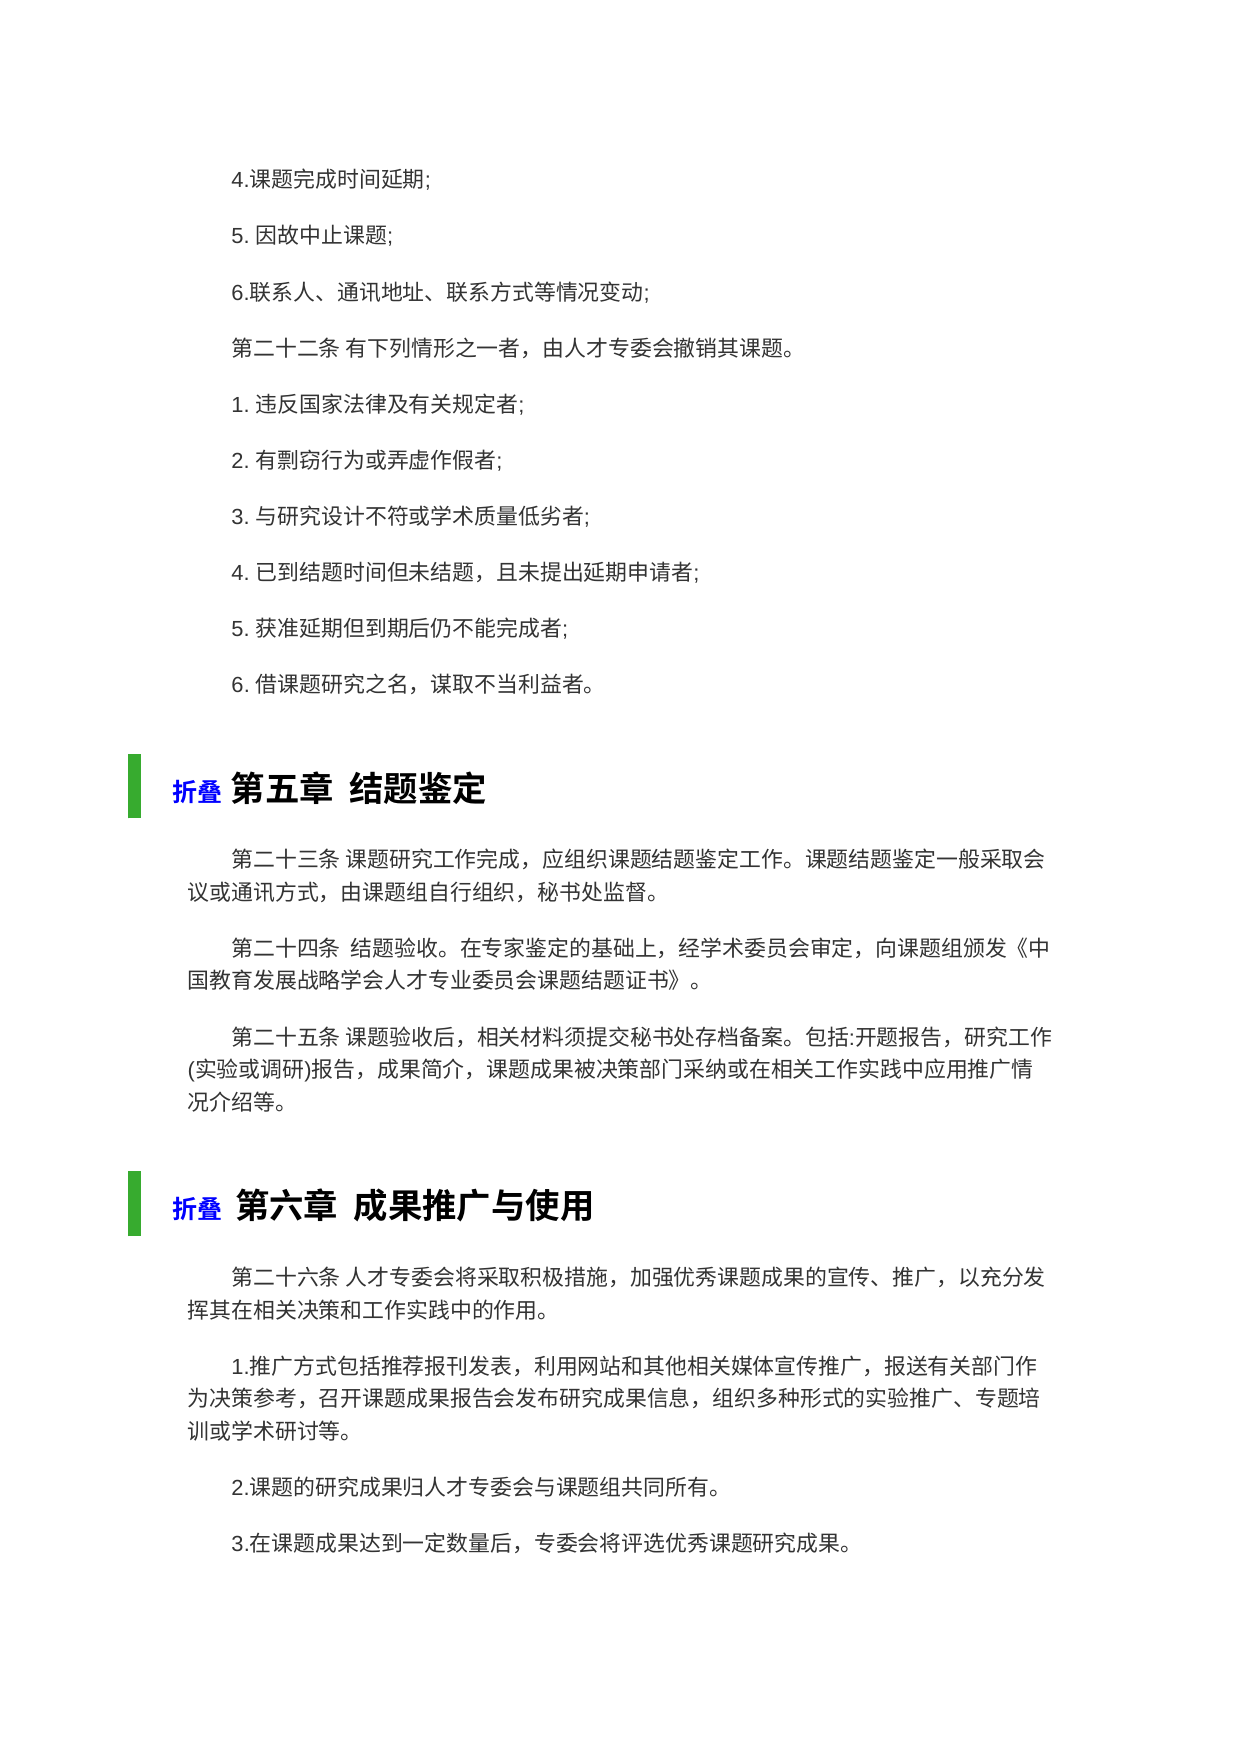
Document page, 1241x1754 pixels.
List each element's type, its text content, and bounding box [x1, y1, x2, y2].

subtitle 折叠 第六章 成果推广与使用 [141, 1171, 1053, 1236]
text 6.联系人、通讯地址、联系方式等情况变动; [187, 274, 1053, 307]
text 第二十四条 结题验收。在专家鉴定的基础上，经学术委员会审定，向课题组颁发《中国教育发展战略学会人才专业委员会课题结题证书》。 [187, 931, 1053, 996]
text 第二十五条 课题验收后，相关材料须提交秘书处存档备案。包括:开题报告，研究工作(实验或调研)报告，成果简介，课题成果被决策部门采纳或在相关工作实践中应用推广情况介绍等。 [187, 1019, 1053, 1117]
text 3. 与研究设计不符或学术质量低劣者; [187, 498, 1053, 531]
text 第二十三条 课题研究工作完成，应组织课题结题鉴定工作。课题结题鉴定一般采取会议或通讯方式，由课题组自行组织，秘书处监督。 [187, 842, 1053, 907]
text 3.在课题成果达到一定数量后，专委会将评选优秀课题研究成果。 [187, 1525, 1053, 1558]
text 5. 因故中止课题; [187, 218, 1053, 251]
text 6. 借课题研究之名，谋取不当利益者。 [187, 666, 1053, 699]
text 2. 有剽窃行为或弄虚作假者; [187, 442, 1053, 475]
text 1. 违反国家法律及有关规定者; [187, 386, 1053, 419]
text 第二十六条 人才专委会将采取积极措施，加强优秀课题成果的宣传、推广，以充分发挥其在相关决策和工作实践中的作用。 [187, 1260, 1053, 1325]
text 2.课题的研究成果归人才专委会与课题组共同所有。 [187, 1469, 1053, 1502]
text 4.课题完成时间延期; [187, 162, 1053, 194]
text 1.推广方式包括推荐报刊发表，利用网站和其他相关媒体宣传推广，报送有关部门作为决策参考，召开课题成果报告会发布研究成果信息，组织多种形式的实验推广、专题培训或学术研讨等。 [187, 1348, 1053, 1446]
subtitle 折叠 第五章 结题鉴定 [128, 753, 1053, 818]
text 5. 获准延期但到期后仍不能完成者; [187, 610, 1053, 643]
text 第二十二条 有下列情形之一者，由人才专委会撤销其课题。 [187, 330, 1053, 363]
text 4. 已到结题时间但未结题，且未提出延期申请者; [187, 554, 1053, 587]
